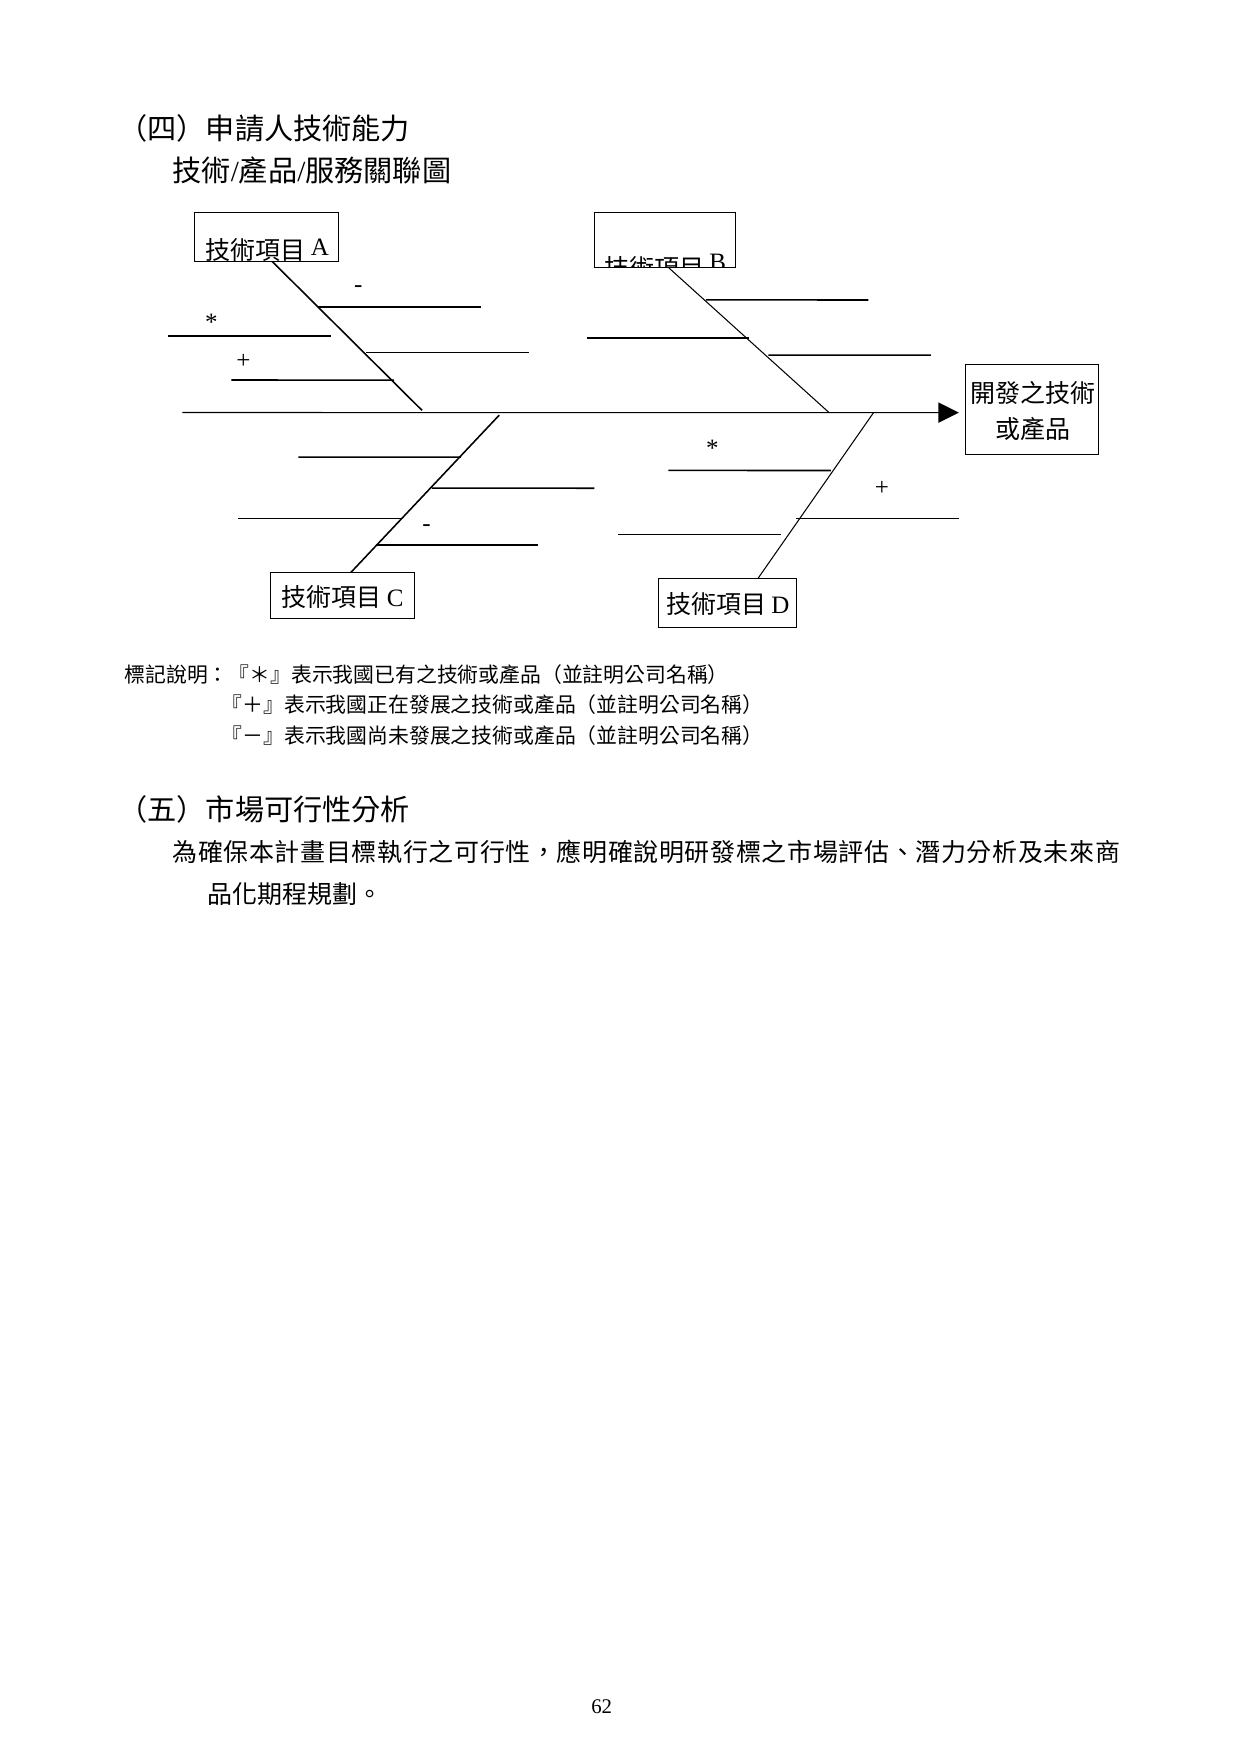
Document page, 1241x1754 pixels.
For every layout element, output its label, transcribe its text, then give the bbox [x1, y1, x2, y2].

text 為確保本計畫目標執行之可行性，應明確說明研發標之市場評估、潛力分析及未來商品化期程規劃。 [172, 828, 1122, 912]
subtitle （五）市場可行性分析 [118, 787, 1122, 828]
text 技術/產品/服務關聯圖 [172, 148, 1122, 190]
subtitle （四）申請人技術能力 [118, 106, 1122, 148]
text 『－』表示我國尚未發展之技術或產品（並註明公司名稱） [221, 719, 1122, 749]
text 標記說明：『＊』表示我國已有之技術或產品（並註明公司名稱） [124, 658, 1122, 689]
text 『＋』表示我國正在發展之技術或產品（並註明公司名稱） [221, 689, 1122, 719]
